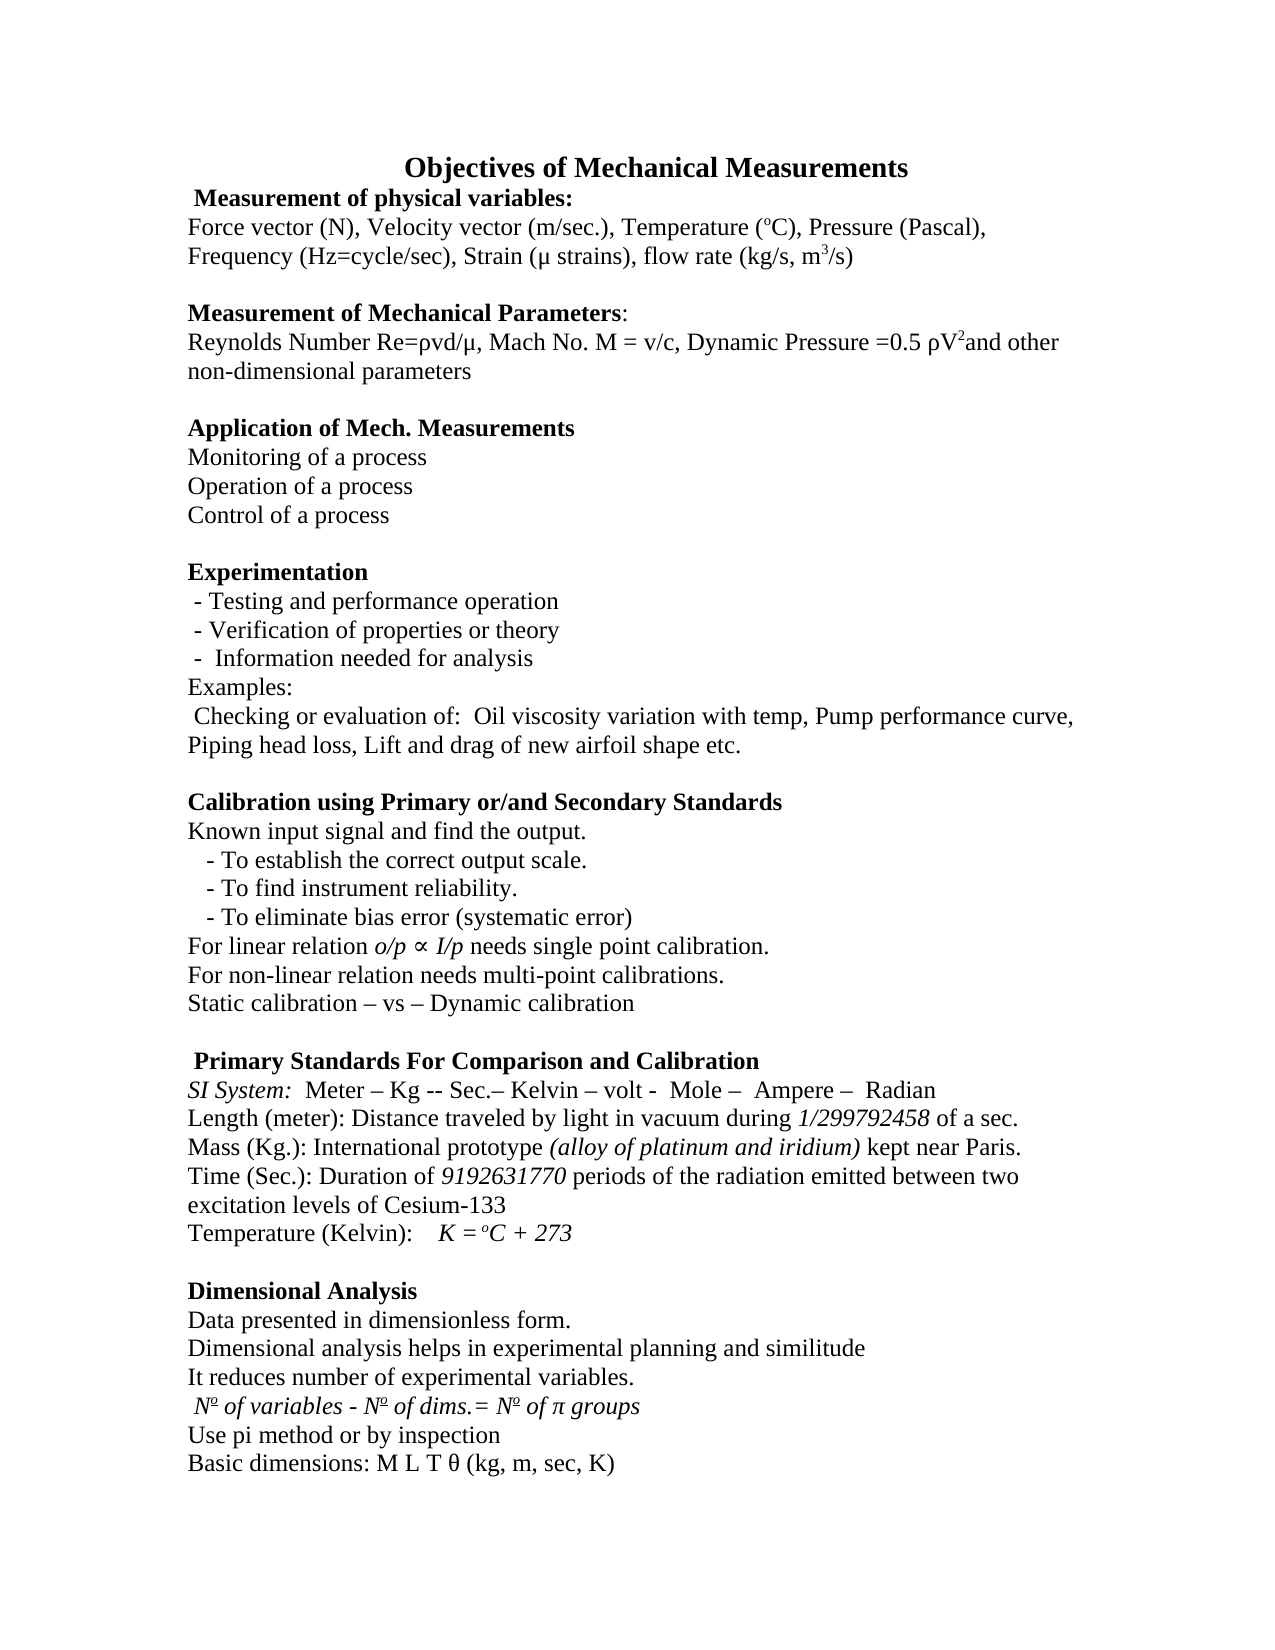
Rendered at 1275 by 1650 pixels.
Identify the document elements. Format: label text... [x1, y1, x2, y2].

text Calibration using Primary or/and Secondary Standards [187, 787, 1087, 816]
text Dimensional analysis helps in experimental planning and similitude [187, 1333, 1087, 1362]
text For non-linear relation needs multi-point calibrations. [187, 960, 1087, 988]
text Examples: [187, 672, 1087, 701]
text Objectives of Mechanical Measurements [225, 150, 1087, 183]
text Force vector (N), Velocity vector (m/sec.), Temperature (oC), Pressure (Pascal), Frequency (Hz=cycle/sec), Strain (μ strains), flow rate (kg/s, m3/s) [187, 212, 1087, 270]
text Measurement of Mechanical Parameters: [187, 298, 1087, 327]
text Use pi method or by inspection [187, 1420, 1087, 1448]
text Checking or evaluation of: Oil viscosity variation with temp, Pump performance curve, Piping head loss, Lift and drag of new airfoil shape etc. [187, 701, 1087, 758]
text - Information needed for analysis [187, 643, 1087, 672]
text Dimensional Analysis [187, 1276, 1087, 1305]
text - To find instrument reliability. [187, 873, 1087, 902]
text Time (Sec.): Duration of 9192631770 periods of the radiation emitted between two excitation levels of Cesium-133 [187, 1161, 1087, 1218]
text Reynolds Number Re=ρvd/μ, Mach No. M = v/c, Dynamic Pressure =0.5 ρV2and other non-dimensional parameters [187, 327, 1087, 385]
text Measurement of physical variables: [187, 183, 1087, 212]
text Basic dimensions: M L T θ (kg, m, sec, K) [187, 1448, 1087, 1477]
text Monitoring of a process [187, 442, 1087, 471]
text - Testing and performance operation [187, 586, 1087, 615]
text - To establish the correct output scale. [187, 845, 1087, 873]
text Control of a process [187, 500, 1087, 528]
text It reduces number of experimental variables. [187, 1362, 1087, 1391]
text Known input signal and find the output. [187, 816, 1087, 845]
text - To eliminate bias error (systematic error) [187, 902, 1087, 931]
text Operation of a process [187, 471, 1087, 500]
text Data presented in dimensionless form. [187, 1305, 1087, 1333]
text Experimentation [187, 557, 1087, 586]
text Length (meter): Distance traveled by light in vacuum during 1/299792458 of a sec. [187, 1103, 1087, 1132]
text No of variables - No of dims.= No of π groups [187, 1391, 1087, 1420]
text Static calibration – vs – Dynamic calibration [187, 988, 1087, 1017]
text For linear relation o/p ∝ I/p needs single point calibration. [187, 931, 1087, 960]
text - Verification of properties or theory [187, 615, 1087, 643]
text SI System: Meter – Kg -- Sec.– Kelvin – volt - Mole – Ampere – Radian [187, 1075, 1087, 1103]
text Application of Mech. Measurements [187, 413, 1087, 442]
text Mass (Kg.): International prototype (alloy of platinum and iridium) kept near Paris. [187, 1132, 1087, 1161]
text Primary Standards For Comparison and Calibration [187, 1046, 1087, 1075]
text Temperature (Kelvin): K = oC + 273 [187, 1218, 1087, 1247]
